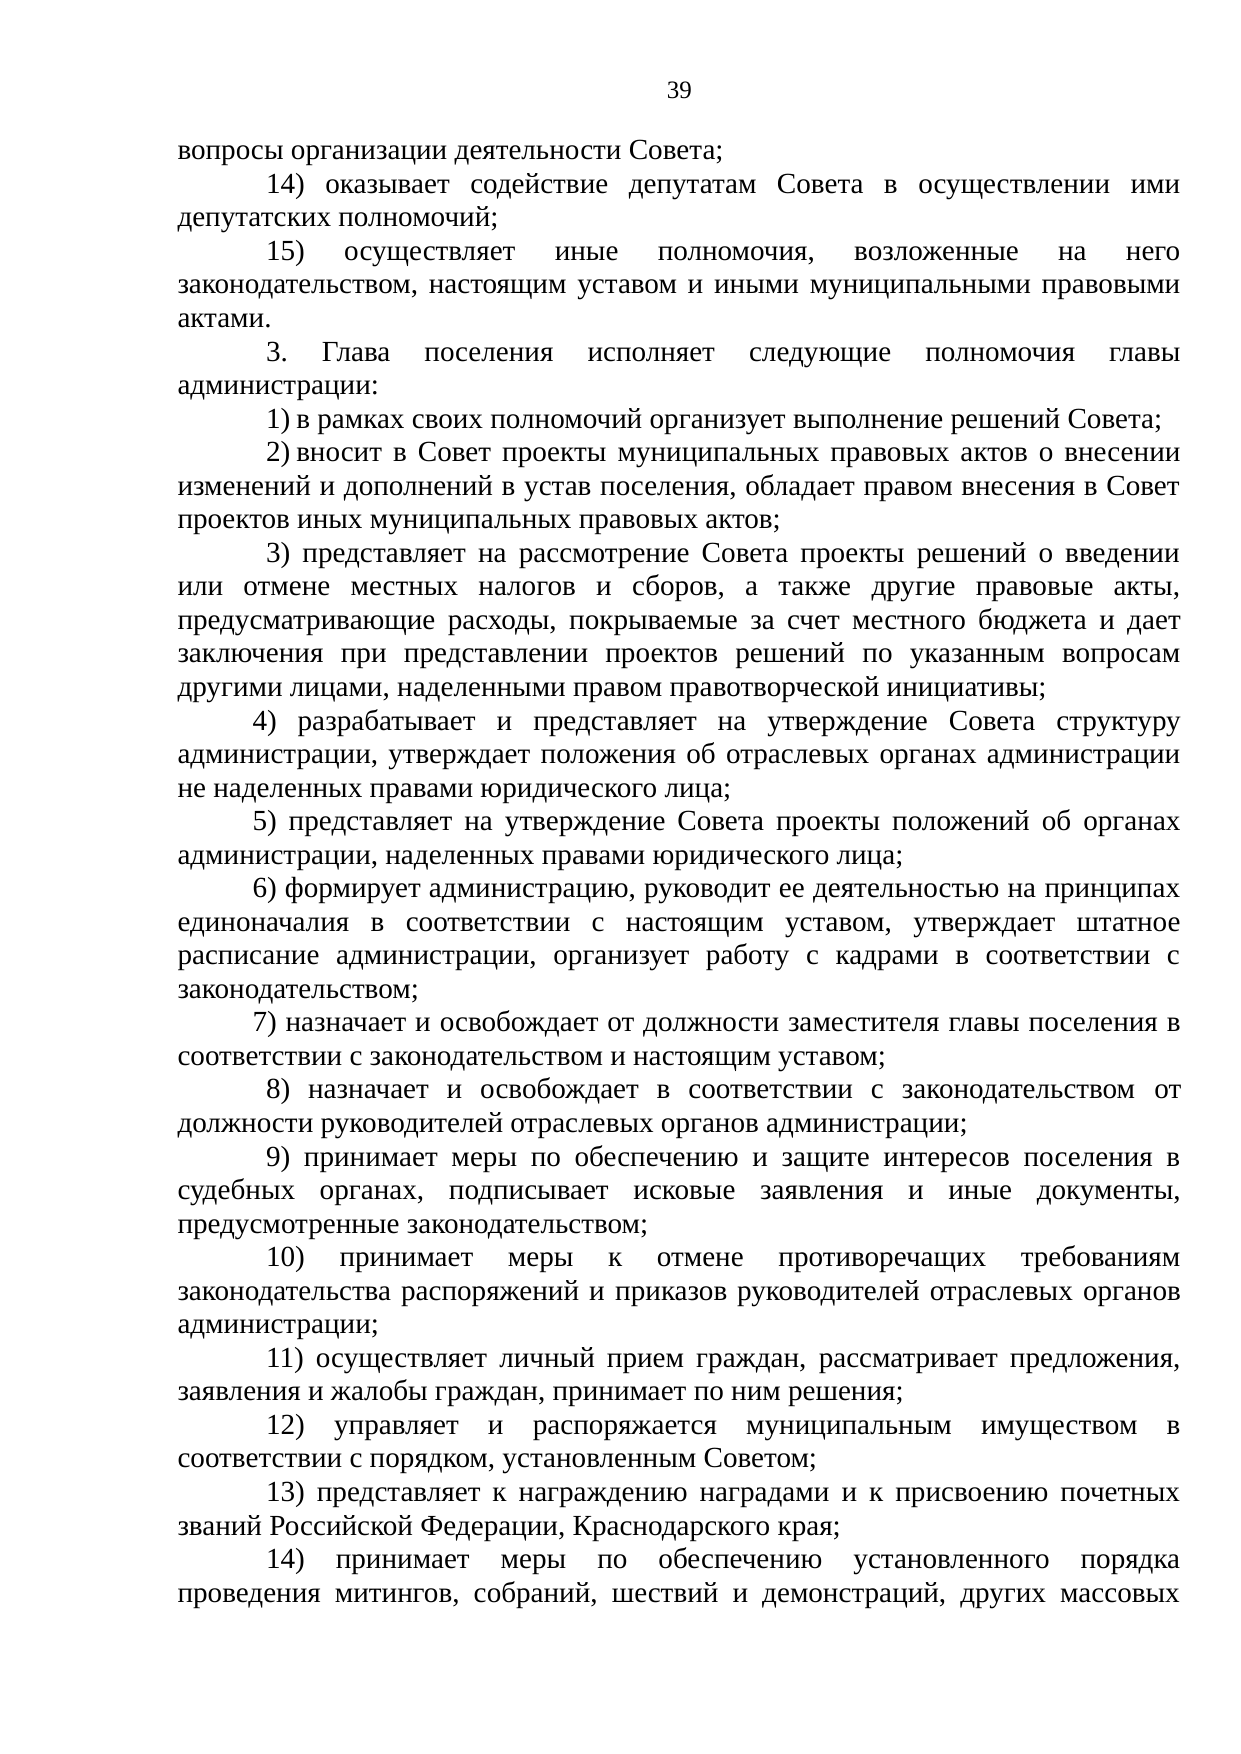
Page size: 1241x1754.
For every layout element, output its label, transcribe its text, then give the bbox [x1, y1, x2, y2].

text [177, 132, 1181, 166]
text 3) представляет на рассмотрение Совета проекты решений о введении или отмене местных налогов и сборов, а также другие правовые акты, предусматривающие расходы, покрываемые за счет местного бюджета и дает заключения при представлении проектов решений по указанным вопросам другими лицами, наделенными правом правотворческой инициативы; [177, 535, 1181, 703]
text 5) представляет на утверждение Совета проекты положений об органах администрации, наделенных правами юридического лица; [177, 803, 1181, 870]
text 7) назначает и освобождает от должности заместителя главы поселения в соответствии с законодательством и настоящим уставом; [177, 1004, 1181, 1072]
text 9) принимает меры по обеспечению и защите интересов поселения в судебных органах, подписывает исковые заявления и иные документы, предусмотренные законодательством; [177, 1139, 1181, 1239]
list в рамках своих полномочий организует выполнение решений Совета; [177, 401, 1181, 434]
text 12) управляет и распоряжается муниципальным имуществом в соответствии с порядком, установленным Советом; [177, 1407, 1181, 1474]
text 3. Глава поселения исполняет следующие полномочия главы администрации: [177, 334, 1181, 401]
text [177, 1541, 1181, 1608]
text 4) разрабатывает и представляет на утверждение Совета структуру администрации, утверждает положения об отраслевых органах администрации не наделенных правами юридического лица; [177, 703, 1181, 803]
text 11) осуществляет личный прием граждан, рассматривает предложения, заявления и жалобы граждан, принимает по ним решения; [177, 1340, 1181, 1407]
text 14) оказывает содействие депутатам Совета в осуществлении ими депутатских полномочий; [177, 166, 1181, 233]
text 15) осуществляет иные полномочия, возложенные на него законодательством, настоящим уставом и иными муниципальными правовыми актами. [177, 233, 1181, 334]
text 6) формирует администрацию, руководит ее деятельностью на принципах единоначалия в соответствии с настоящим уставом, утверждает штатное расписание администрации, организует работу с кадрами в соответствии с законодательством; [177, 870, 1181, 1004]
list вносит в Совет проекты муниципальных правовых актов о внесении изменений и дополнений в устав поселения, обладает правом внесения в Совет проектов иных муниципальных правовых актов; [177, 434, 1181, 535]
text 10) принимает меры к отмене противоречащих требованиям законодательства распоряжений и приказов руководителей отраслевых органов администрации; [177, 1239, 1181, 1340]
text 8) назначает и освобождает в соответствии с законодательством от должности руководителей отраслевых органов администрации; [177, 1072, 1181, 1139]
text 13) представляет к награждению наградами и к присвоению почетных званий Российской Федерации, Краснодарского края; [177, 1474, 1181, 1541]
